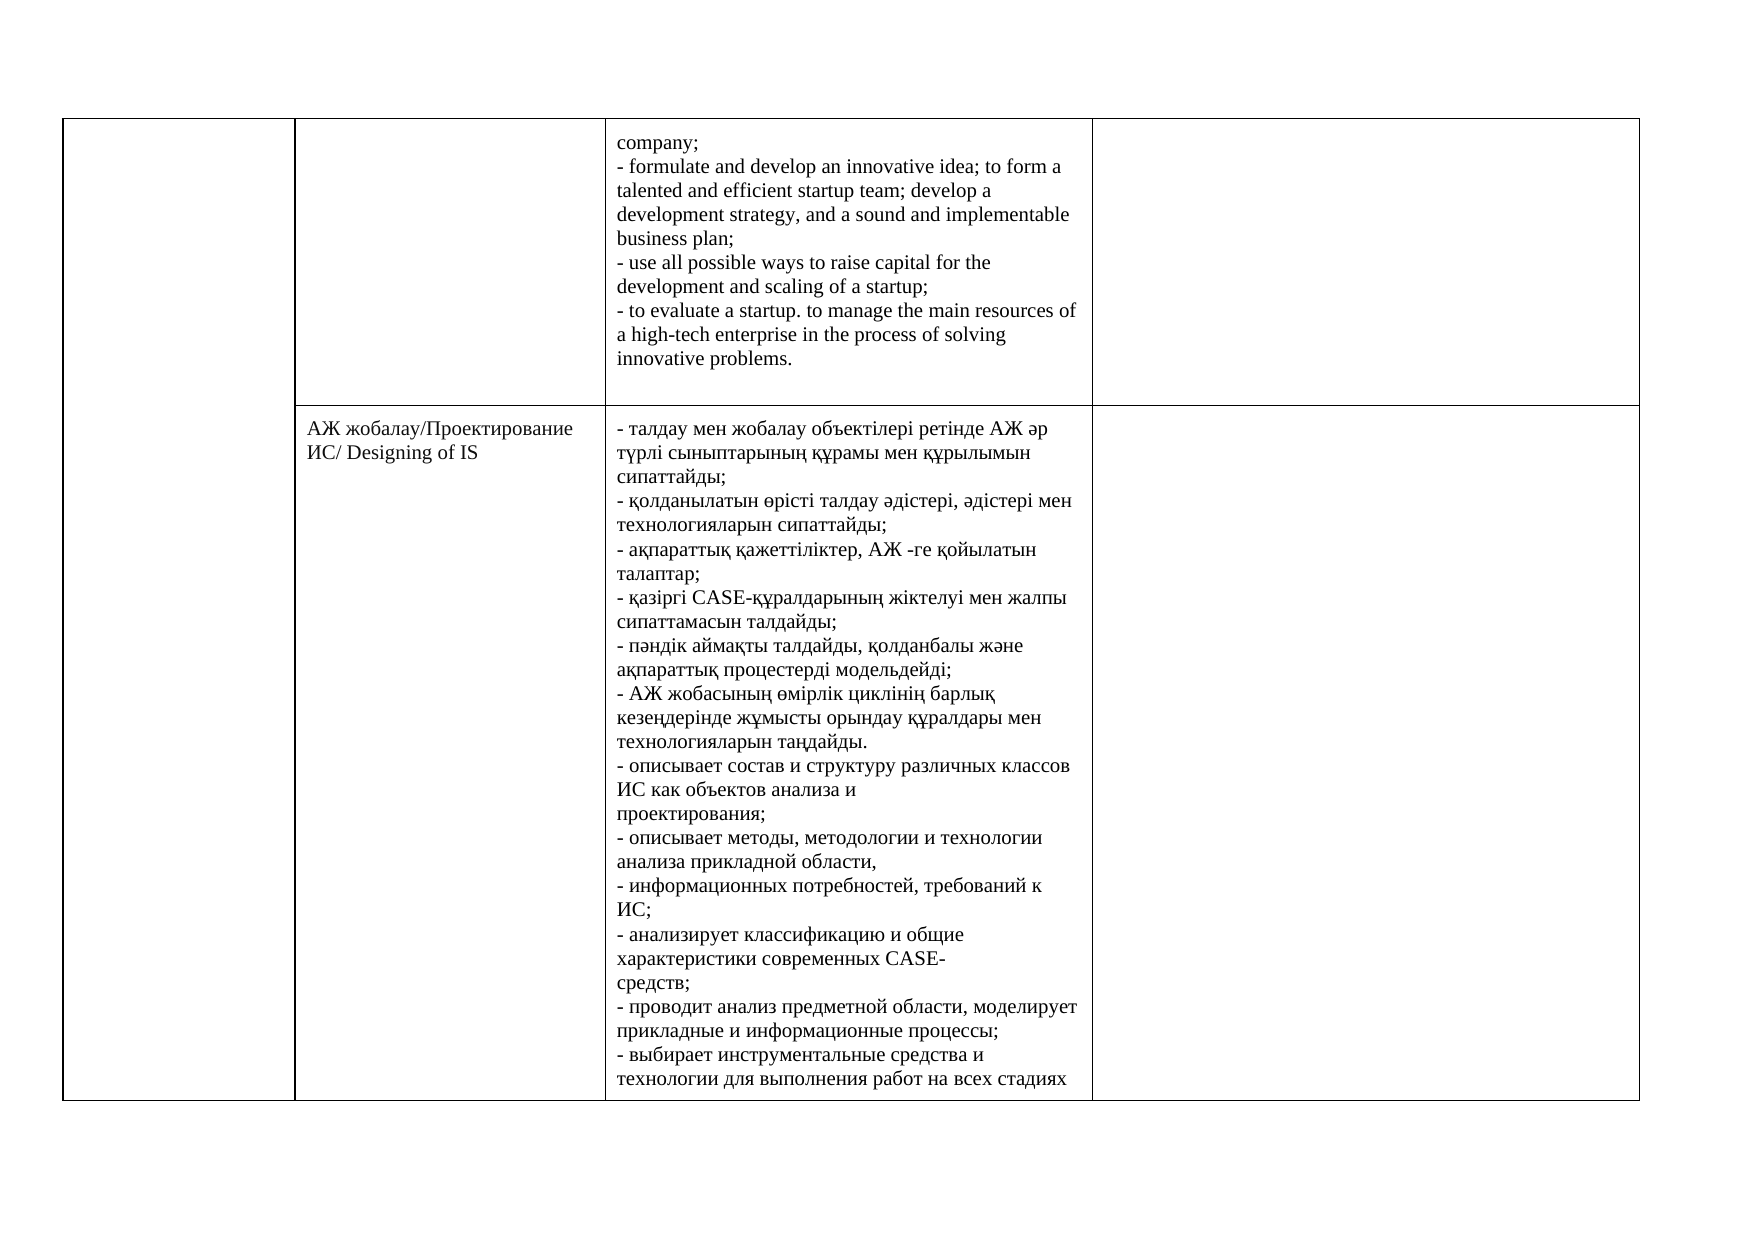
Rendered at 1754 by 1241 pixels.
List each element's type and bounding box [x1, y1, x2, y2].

table_cell [1093, 406, 1639, 1100]
table_cell [1093, 119, 1639, 405]
table_cell [296, 119, 605, 405]
table_cell [296, 406, 605, 1100]
table_cell [606, 406, 1092, 1100]
table_cell [606, 119, 1092, 405]
